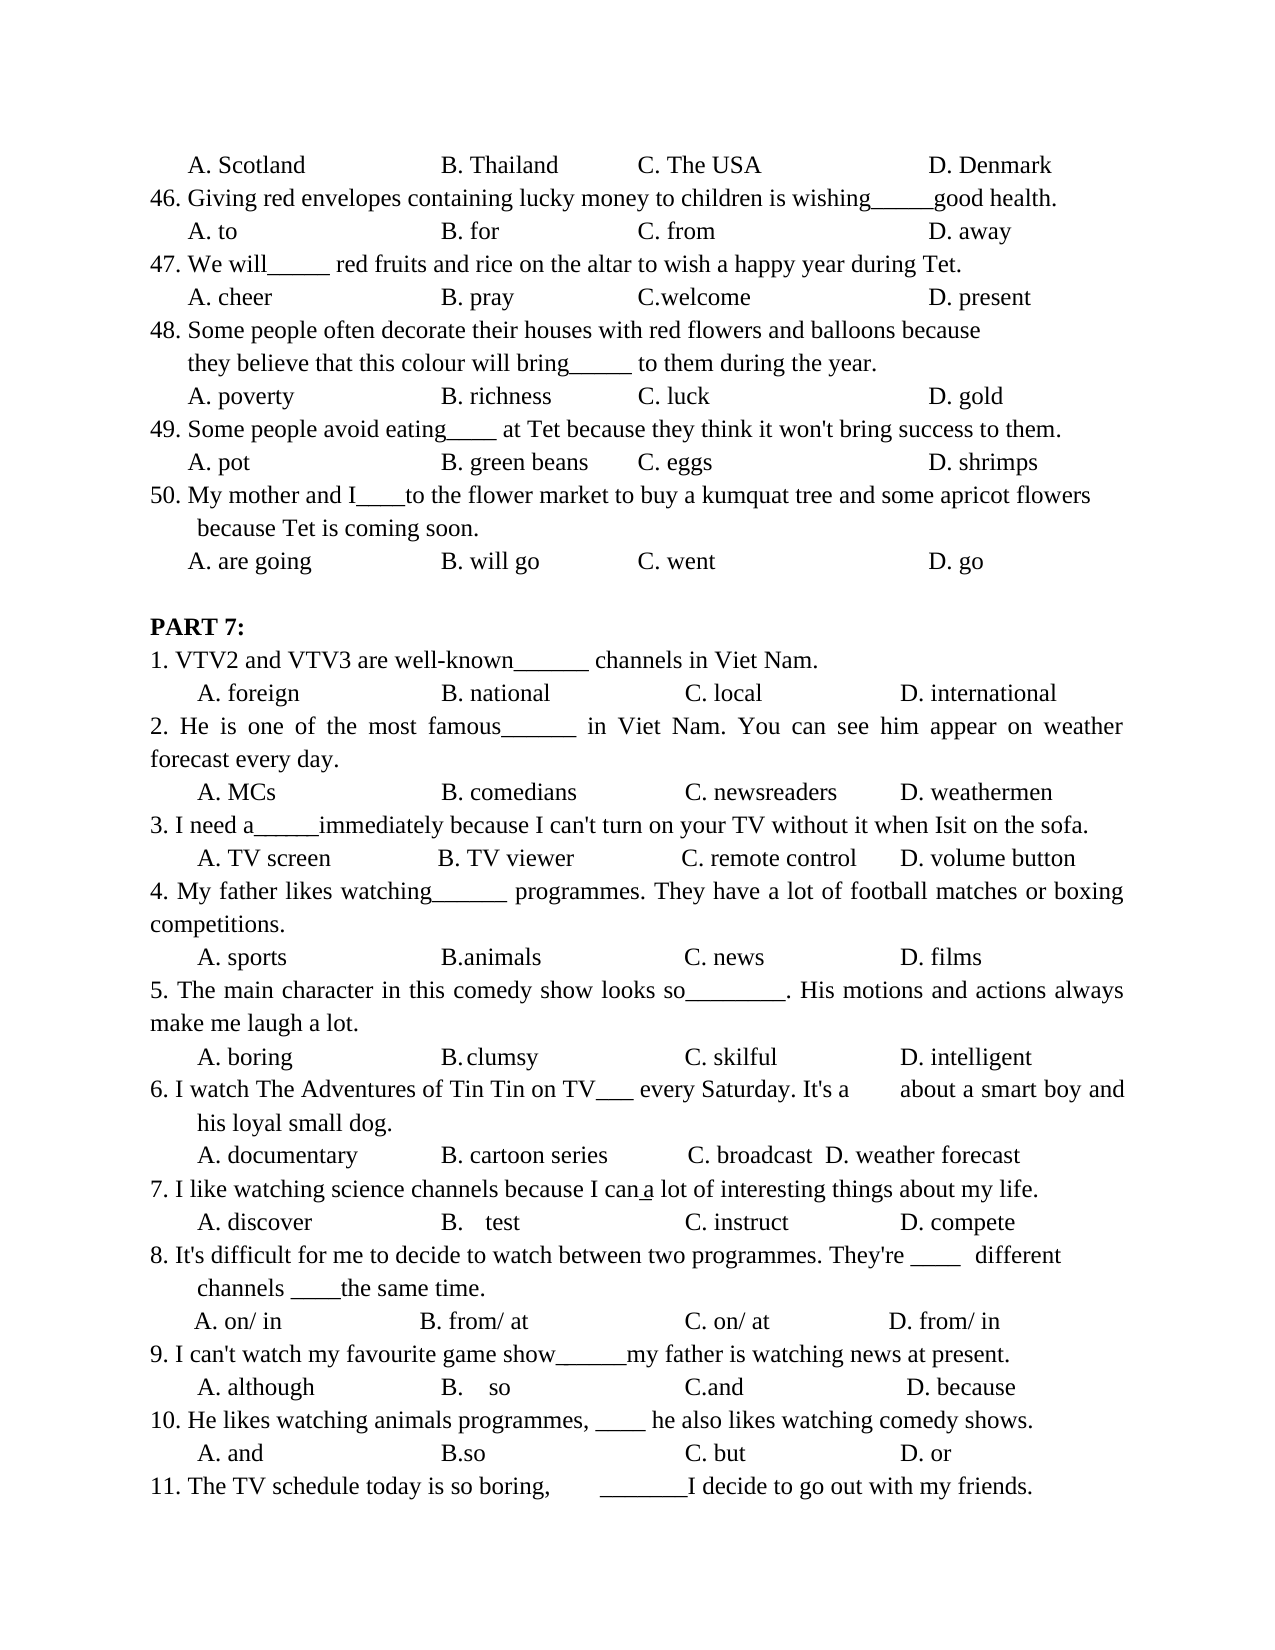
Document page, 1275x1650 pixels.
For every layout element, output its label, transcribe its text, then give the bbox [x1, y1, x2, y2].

text 49. Some people avoid eating____ at Tet because they think it won't bring success to them. [150, 414, 1125, 443]
text A. foreign B. national C. local D. international [150, 678, 1125, 707]
text 3. I need a immediately because I can't turn on your TV without it when Isit on the sofa. [150, 810, 1125, 839]
text 2. He is one of the most famous______ in Viet Nam. You can see him appear on weather forecast every day. [150, 711, 1125, 773]
text 50. My mother and I to the flower market to buy a kumquat tree and some apricot flowers [150, 480, 1125, 509]
text 47. We will_____ red fruits and rice on the altar to wish a happy year during Tet. [150, 249, 1125, 278]
text 5. The main character in this comedy show looks so________. His motions and actions always make me laugh a lot. [150, 976, 1125, 1037]
text 4. My father likes watching______ programmes. They have a lot of football matches or boxing competitions. [150, 876, 1125, 938]
text A. poverty B. richness C. luck D. gold [150, 381, 1125, 410]
text A. on/ in B. from/ at C. on/ at D. from/ in [150, 1306, 1125, 1334]
text A. boring B. clumsy C. skilful D. intelligent [150, 1042, 1125, 1070]
text 9. I can't watch my favourite game show ____my father is watching news at present. [150, 1339, 1125, 1367]
text A. are going B. will go C. went D. go [150, 546, 1125, 575]
text A. MCs B. comedians C. newsreaders D. weathermen [150, 777, 1125, 806]
text 8. It's difficult for me to decide to watch between two programmes. They're ____ different channels ____the same time. [150, 1240, 1125, 1301]
text A. cheer B. pray C. welcome D. present [150, 282, 1125, 311]
text 6. I watch The Adventures of Tin Tin on TV___ every Saturday. It's a about a smart boy and his loyal small dog. [150, 1074, 1125, 1136]
text A. sports B. animals C. news D. films [150, 942, 1125, 971]
text A. discover B. test C. instruct D. compete [150, 1207, 1125, 1235]
text 46. Giving red envelopes containing lucky money to children is wishing_____good health. [150, 183, 1125, 212]
text A. pot B. green beans C. eggs D. shrimps [150, 447, 1125, 476]
text A. Scotland B. Thailand C. The USA D. Denmark [150, 150, 1125, 179]
text A. documentary B. cartoon series C. broadcast D. weather forecast [150, 1141, 1125, 1169]
text 48. Some people often decorate their houses with red flowers and balloons because [150, 315, 1125, 344]
text they believe that this colour will bring_____ to them during the year. [150, 348, 1125, 377]
text A. although B. so C. and D. because [150, 1372, 1125, 1401]
text A. to B. for C. from D. away [150, 216, 1125, 245]
text A. TV screen B. TV viewer C. remote control D. volume button [150, 843, 1125, 872]
text 1. VTV2 and VTV3 are well-known______ channels in Viet Nam. [150, 645, 1125, 674]
text because Tet is coming soon. [150, 513, 1125, 542]
text A. and B.so C. but D. or [150, 1438, 1125, 1467]
text 11. The TV schedule today is so boring, _______I decide to go out with my friends. [150, 1471, 1125, 1499]
text 7. I like watching science channels because I can a lot of interesting things about my life. [150, 1174, 1125, 1202]
text PART 7: [150, 612, 1125, 641]
text 10. He likes watching animals programmes, ____ he also likes watching comedy shows. [150, 1405, 1125, 1433]
